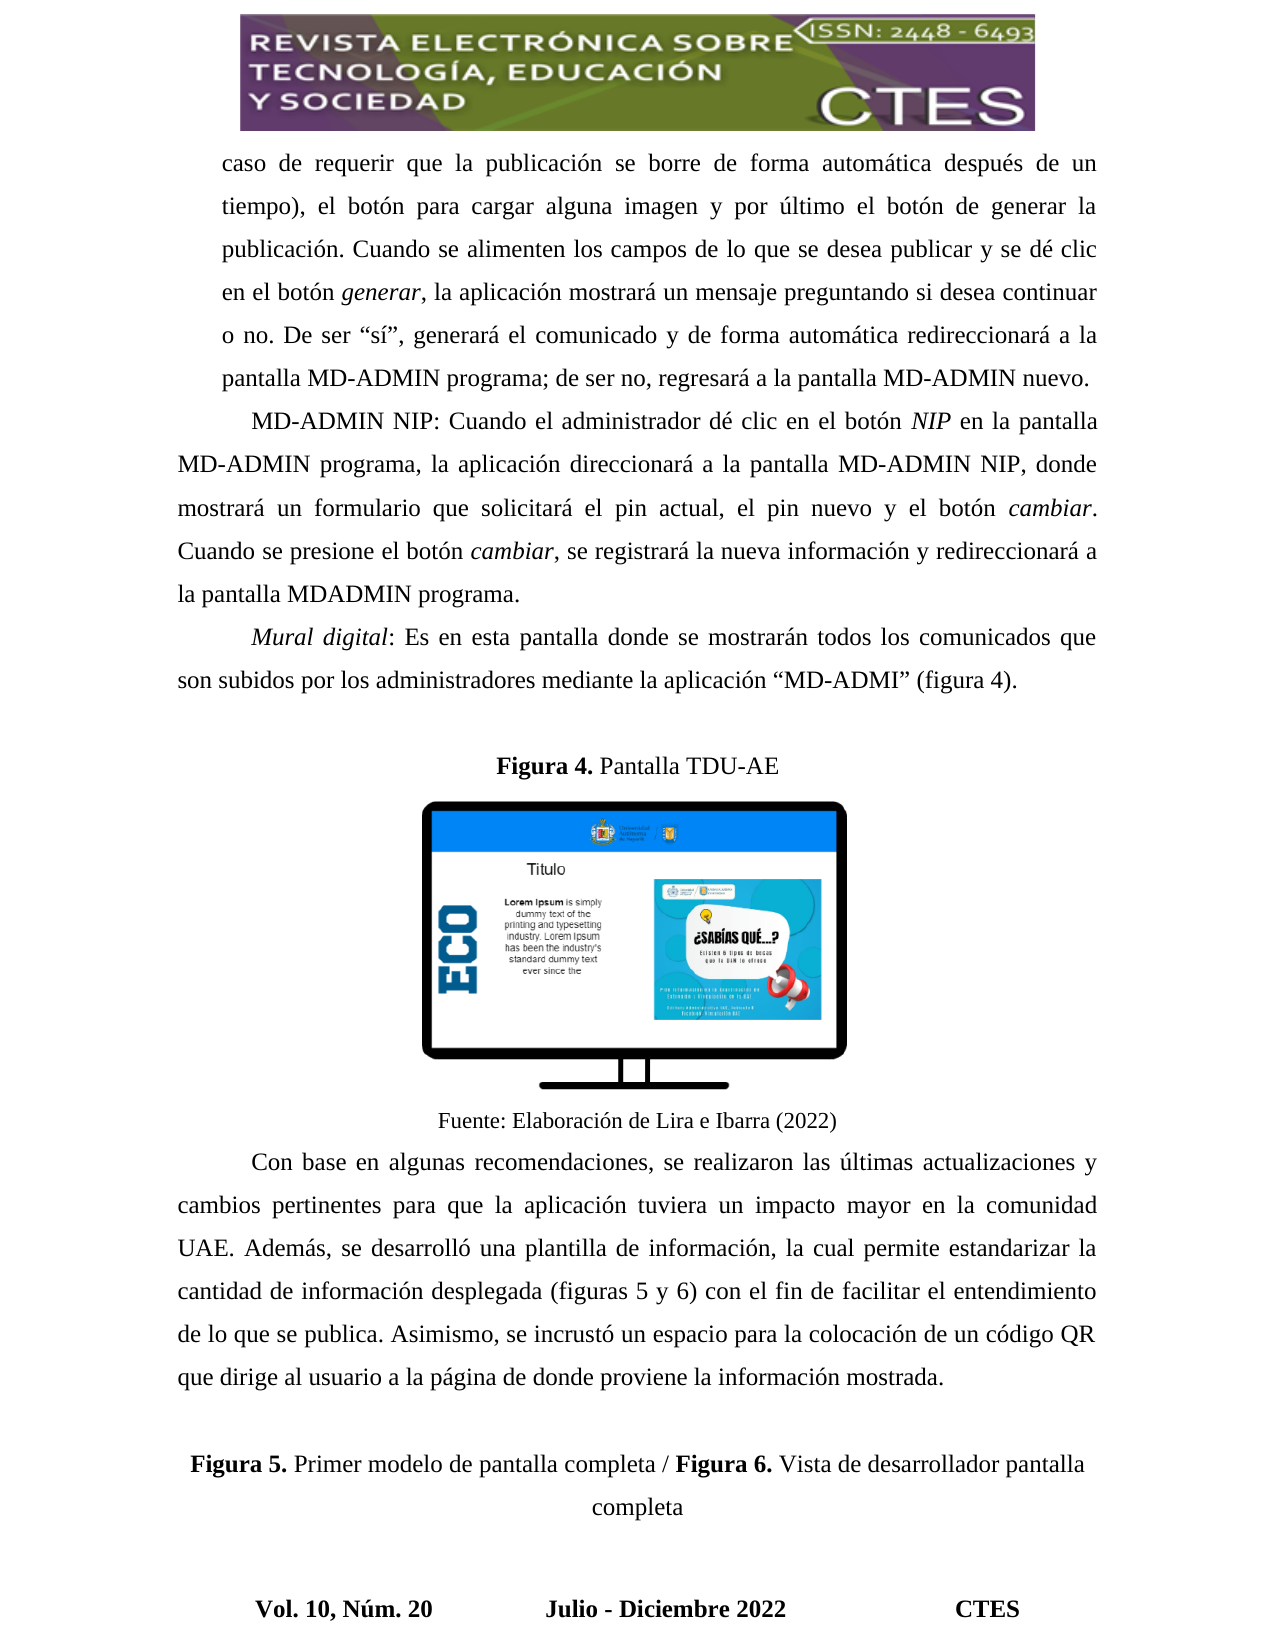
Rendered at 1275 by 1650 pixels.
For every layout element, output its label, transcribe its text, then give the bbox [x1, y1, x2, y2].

text Fuente: Elaboración de Lira e Ibarra (2022) [177, 1107, 1098, 1134]
picture [409, 794, 866, 1093]
text Mural digital: Es en esta pantalla donde se mostrarán todos los comunicados que son subidos por los administradores mediante la aplicación “MD-ADMI” (figura 4). [177, 622, 1098, 694]
text Figura 4. Pantalla TDU-AE [177, 751, 1098, 780]
text MD-ADMIN NIP: Cuando el administrador dé clic en el botón NIP en la pantalla MD-ADMIN programa, la aplicación direccionará a la pantalla MD-ADMIN NIP, donde mostrará un formulario que solicitará el pin actual, el pin nuevo y el botón cambiar. Cuando se presione el botón cambiar, se registrará la nueva información y redireccionará a la pantalla MDADMIN programa. [177, 406, 1098, 608]
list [184, 148, 1098, 392]
text Figura 5. Primer modelo de pantalla completa / Figura 6. Vista de desarrollador pantalla completa [177, 1449, 1098, 1521]
picture [240, 14, 1035, 131]
text Con base en algunas recomendaciones, se realizaron las últimas actualizaciones y cambios pertinentes para que la aplicación tuviera un impacto mayor en la comunidad UAE. Además, se desarrolló una plantilla de información, la cual permite estandarizar la cantidad de información desplegada (figuras 5 y 6) con el fin de facilitar el entendimiento de lo que se publica. Asimismo, se incrustó un espacio para la colocación de un código QR que dirige al usuario a la página de donde proviene la información mostrada. [177, 1147, 1098, 1391]
